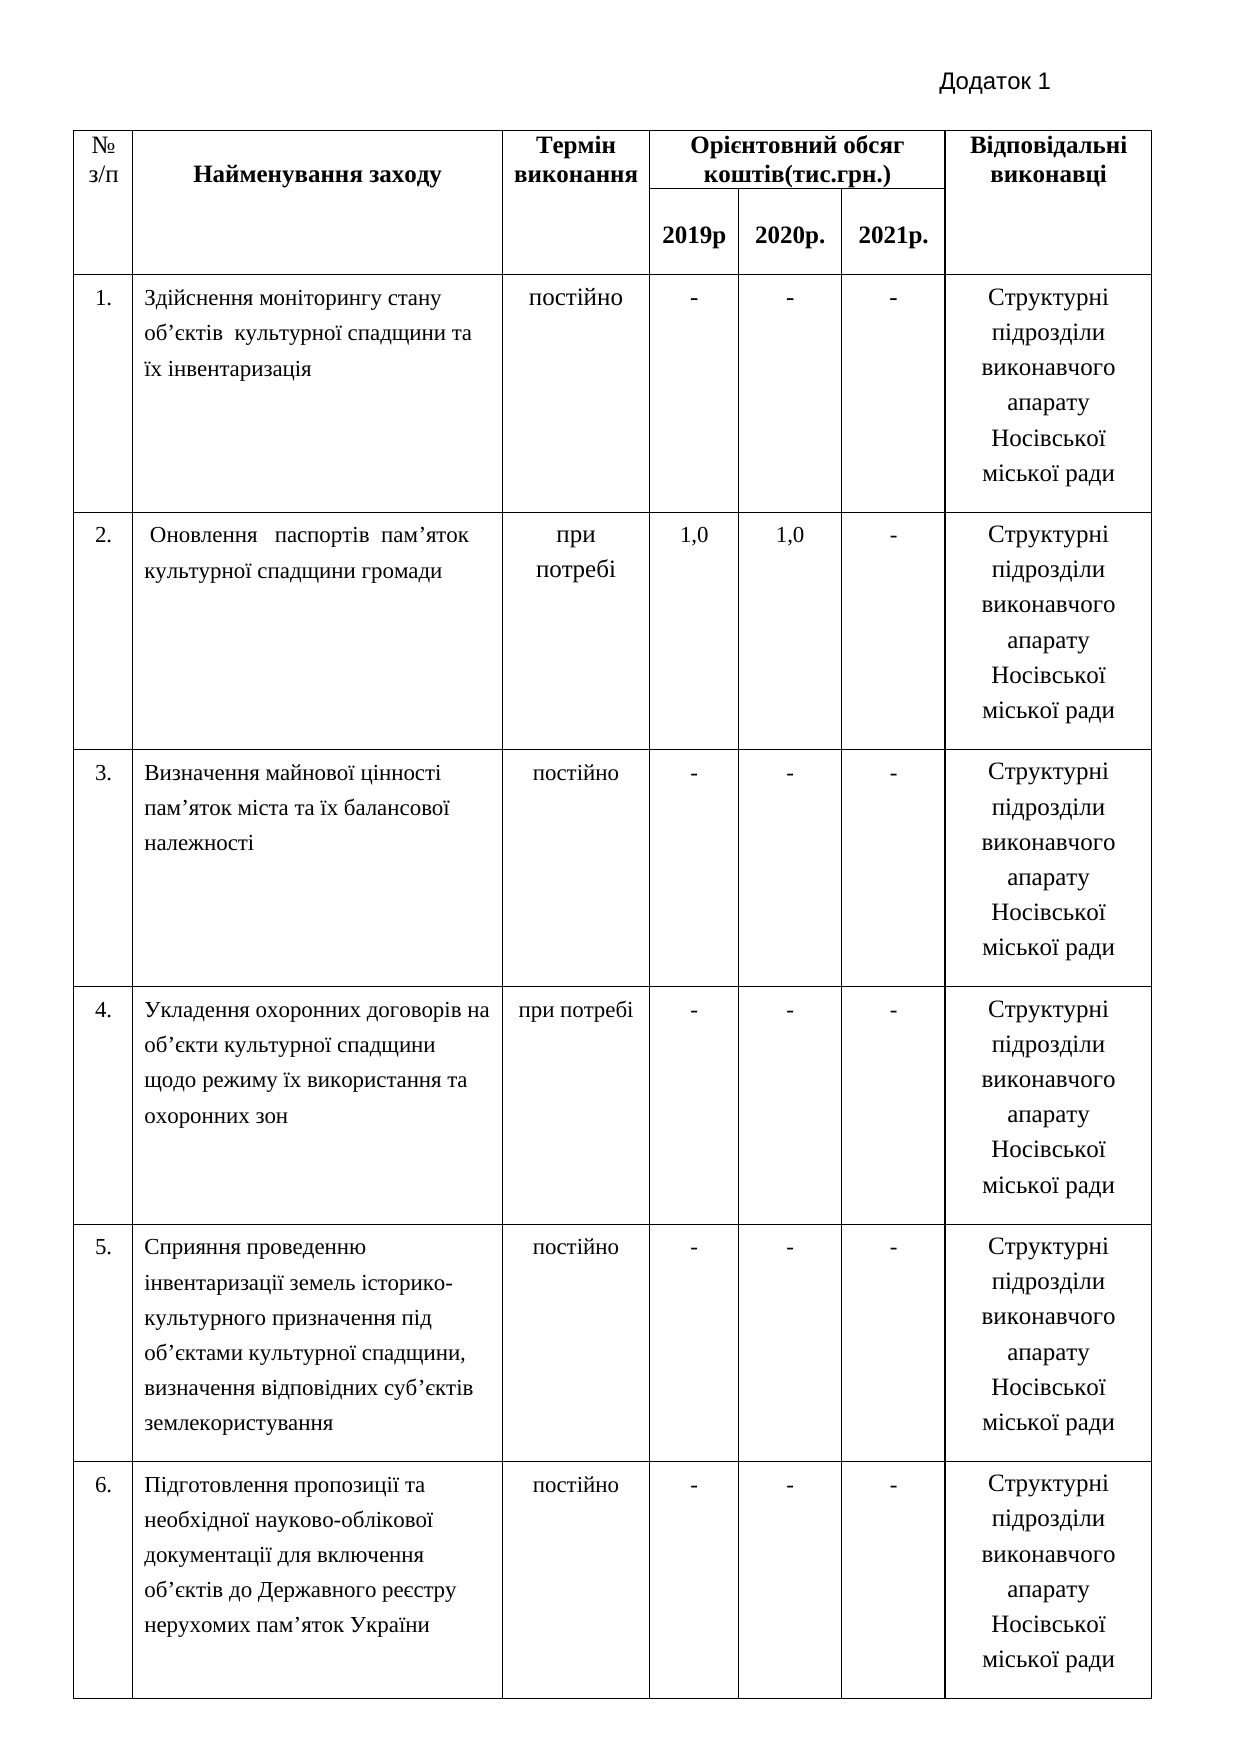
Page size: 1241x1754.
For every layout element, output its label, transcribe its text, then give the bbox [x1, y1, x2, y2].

table_cell - [650, 750, 738, 986]
text Додаток 1 [118, 59, 1152, 94]
table_cell Cтруктурні підрозділи виконавчого апарату Носівської міської ради [946, 275, 1151, 512]
table_cell 3. [74, 750, 132, 986]
table_cell 1,0 [739, 513, 841, 749]
table_cell - [842, 1462, 944, 1698]
table_cell при потребі [503, 987, 649, 1223]
table_cell 4. [74, 987, 132, 1223]
table_cell - [739, 750, 841, 986]
table_cell Підготовлення пропозиції та необхідної науково-облікової документації для включення об’єктів до Державного реєстру нерухомих пам’яток України [133, 1462, 502, 1698]
table_cell 2. [74, 513, 132, 749]
table_cell Визначення майнової цінності пам’яток міста та їх балансової належності [133, 750, 502, 986]
table_cell Cтруктурні підрозділи виконавчого апарату Носівської міської ради [946, 750, 1151, 986]
table_cell постійно [503, 1462, 649, 1698]
table_cell - [842, 1225, 944, 1461]
table_cell - [842, 275, 944, 512]
table_cell постійно [503, 750, 649, 986]
table_cell при потребі [503, 513, 649, 749]
table_cell Укладення охоронних договорів на об’єкти культурної спадщини щодо режиму їх використання та охоронних зон [133, 987, 502, 1223]
table_cell - [650, 1225, 738, 1461]
table_cell - [739, 987, 841, 1223]
table_cell 5. [74, 1225, 132, 1461]
table_cell - [650, 275, 738, 512]
table_cell 2021р. [842, 189, 944, 274]
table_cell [946, 1462, 1151, 1698]
table_cell Cтруктурні підрозділи виконавчого апарату Носівської міської ради [946, 987, 1151, 1223]
table_header № з/п [74, 131, 132, 274]
table_cell - [739, 1462, 841, 1698]
table_cell постійно [503, 1225, 649, 1461]
table_cell - [739, 275, 841, 512]
table_cell 6. [74, 1462, 132, 1698]
table_cell постійно [503, 275, 649, 512]
table_cell - [650, 987, 738, 1223]
table_cell 1,0 [650, 513, 738, 749]
table_cell - [739, 1225, 841, 1461]
table_cell - [842, 513, 944, 749]
table_cell - [650, 1462, 738, 1698]
table_cell Оновлення паспортів пам’яток культурної спадщини громади [133, 513, 502, 749]
table_cell Cтруктурні підрозділи виконавчого апарату Носівської міської ради [946, 513, 1151, 749]
table_cell Сприяння проведенню інвентаризації земель історико-культурного призначення під об’єктами культурної спадщини, визначення відповідних суб’єктів землекористування [133, 1225, 502, 1461]
table_cell - [842, 750, 944, 986]
table_cell Здійснення моніторингу стану об’єктів культурної спадщини та їх інвентаризація [133, 275, 502, 512]
table_cell Cтруктурні підрозділи виконавчого апарату Носівської міської ради [946, 1225, 1151, 1461]
table_cell 2019р [650, 189, 738, 274]
table_cell - [842, 987, 944, 1223]
table_header Термін виконання [503, 131, 649, 274]
table_header Відповідальні виконавці [946, 131, 1151, 274]
table_cell 1. [74, 275, 132, 512]
table_cell 2020р. [739, 189, 841, 274]
table_header Найменування заходу [133, 131, 502, 274]
table_header Орієнтовний обсяг коштів(тис.грн.) [650, 131, 944, 188]
